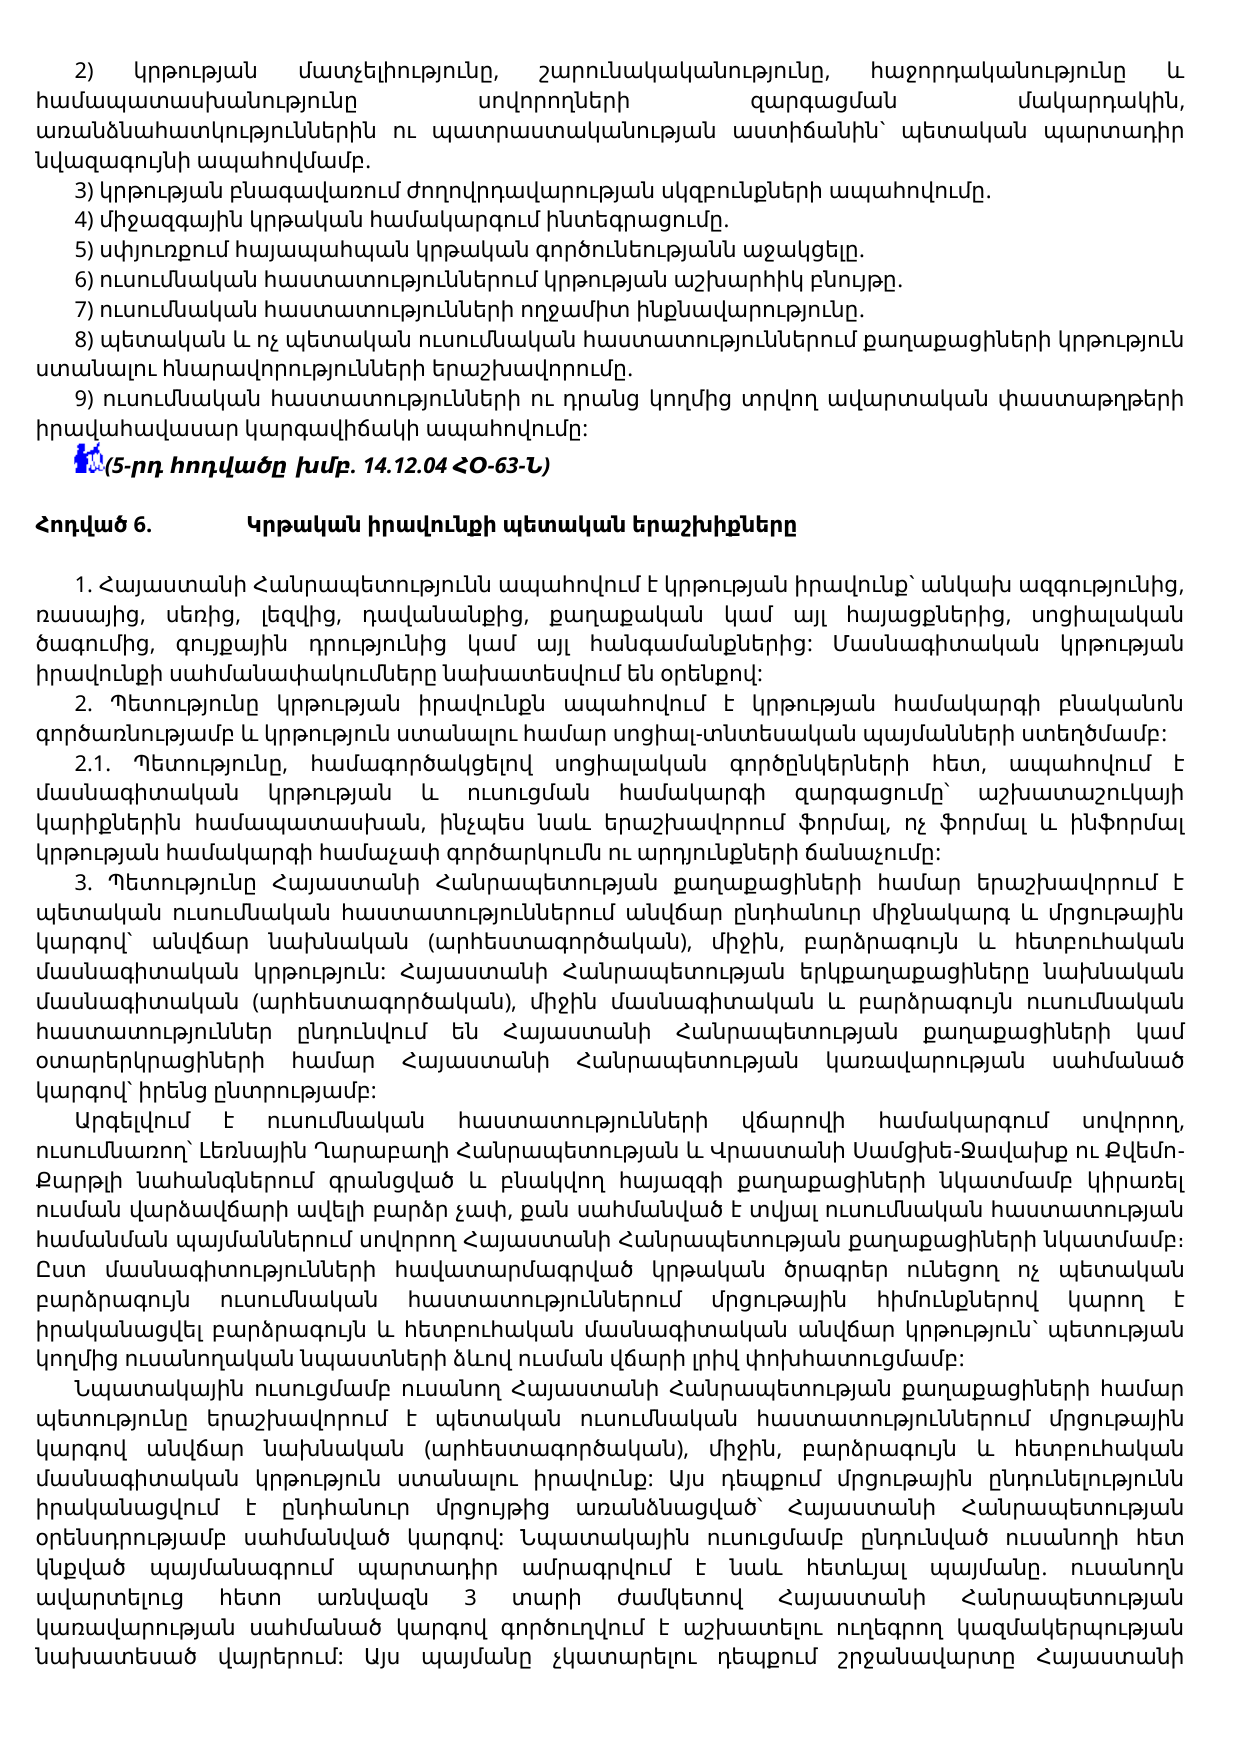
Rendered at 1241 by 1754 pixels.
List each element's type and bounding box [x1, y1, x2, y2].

picture [74, 442, 105, 473]
